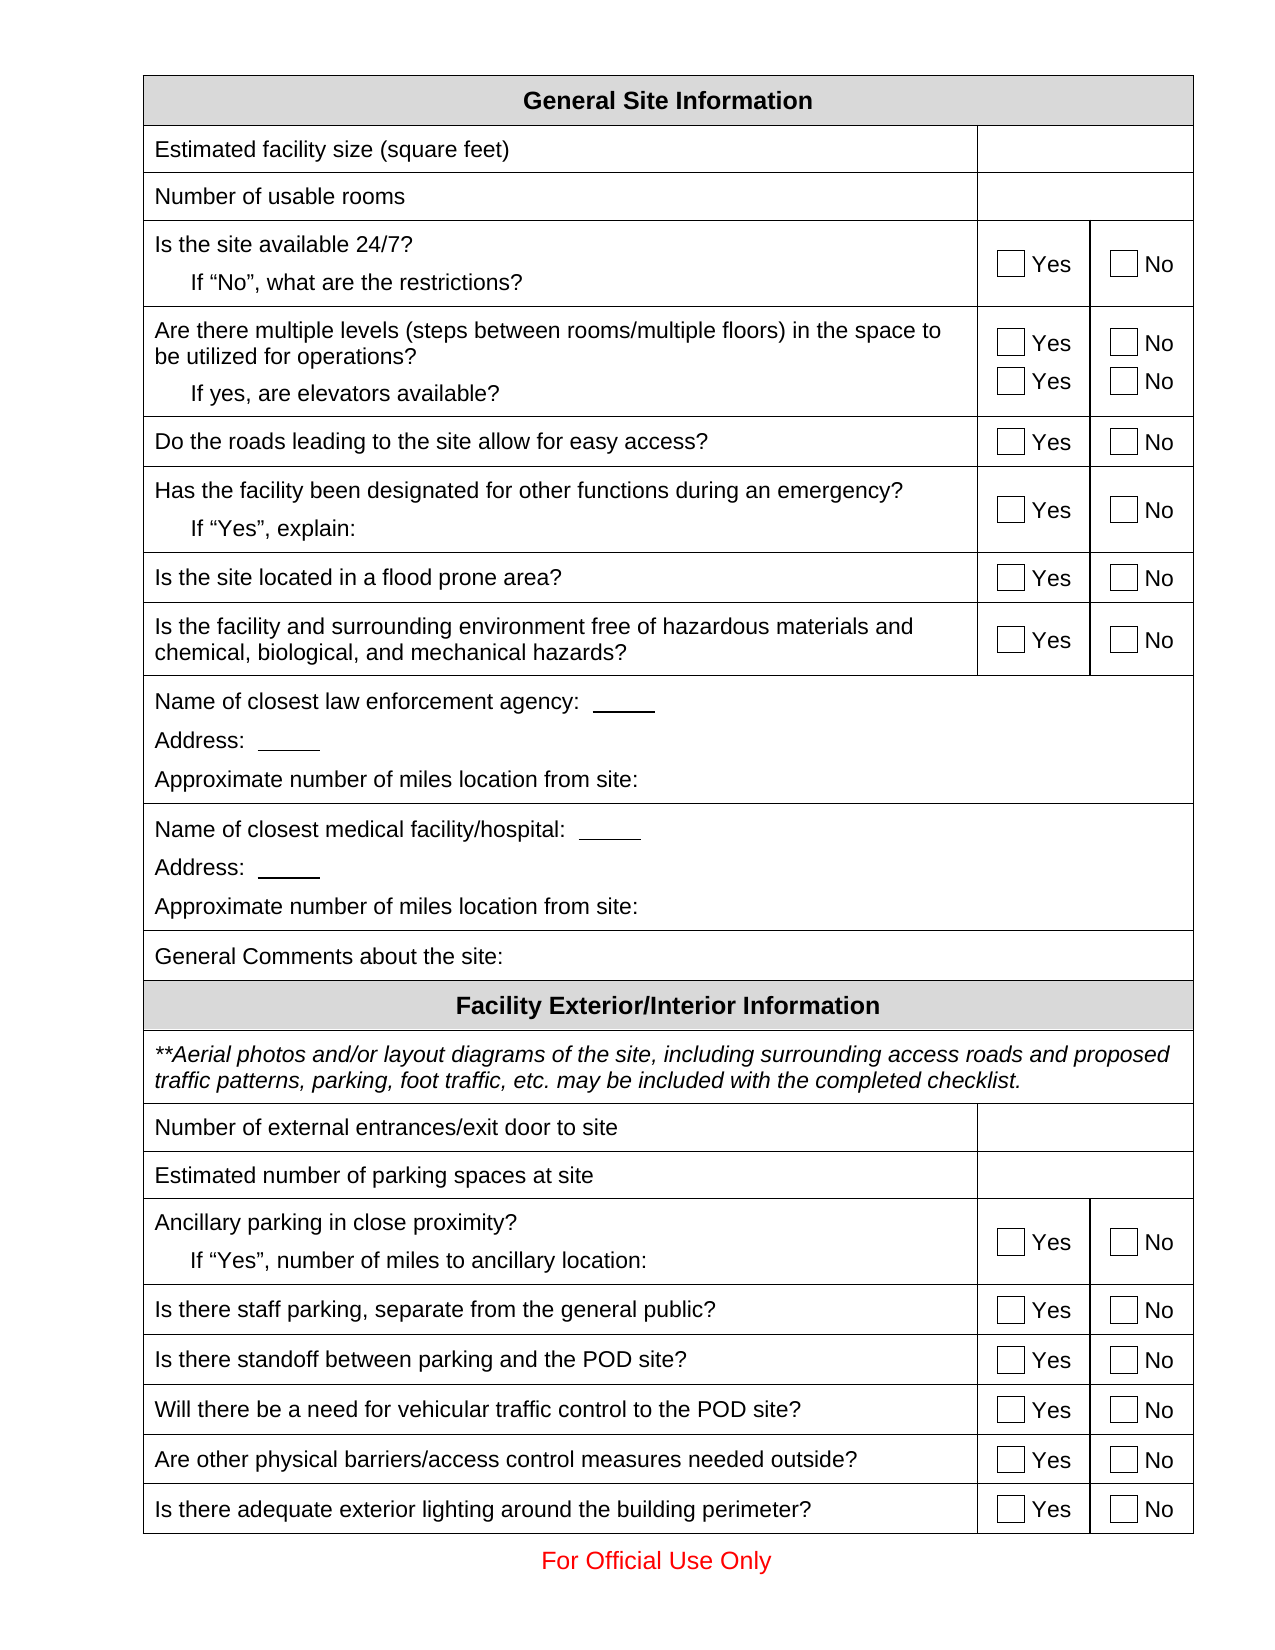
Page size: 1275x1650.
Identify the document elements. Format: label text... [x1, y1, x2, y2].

table_cell No [1091, 1199, 1193, 1284]
table_cell Name of closest law enforcement agency: Address: Approximate number of miles location from site: [144, 676, 1193, 803]
table_cell Number of usable rooms [144, 173, 977, 219]
table_cell Yes [978, 1385, 1089, 1433]
table_cell Are there multiple levels (steps between rooms/multiple floors) in the space to be utilized for operations? If yes, are elevators available? [144, 307, 977, 416]
table_cell No [1091, 417, 1193, 466]
table_cell Yes [978, 1484, 1089, 1533]
table_cell No [1091, 553, 1193, 602]
table_cell General Comments about the site: [144, 931, 1193, 980]
table_cell No [1091, 603, 1193, 675]
table_cell Will there be a need for vehicular traffic control to the POD site? [144, 1385, 977, 1433]
table_cell Yes [978, 467, 1089, 552]
table_cell Number of external entrances/exit door to site [144, 1104, 977, 1151]
table_cell Is there staff parking, separate from the general public? [144, 1285, 977, 1334]
table_cell Yes [978, 1335, 1089, 1384]
table_cell Yes Yes [978, 307, 1089, 416]
table_cell Has the facility been designated for other functions during an emergency? If “Yes”, explain: [144, 467, 977, 552]
table_cell No [1091, 1285, 1193, 1334]
table_cell Yes [978, 603, 1089, 675]
table_cell Yes [978, 553, 1089, 602]
table_cell [978, 173, 1193, 219]
table_cell Yes [978, 221, 1089, 306]
table_cell No [1091, 1435, 1193, 1483]
table_cell Yes [978, 1285, 1089, 1334]
table_cell [978, 1152, 1193, 1198]
table_cell [978, 1104, 1193, 1151]
table_cell [978, 126, 1193, 172]
table_cell No [1091, 1385, 1193, 1433]
table_cell **Aerial photos and/or layout diagrams of the site, including surrounding access roads and proposed traffic patterns, parking, foot traffic, etc. may be included with the completed checklist. [144, 1031, 1193, 1103]
table_cell No [1091, 467, 1193, 552]
table_cell Is the site located in a flood prone area? [144, 553, 977, 602]
table_cell No [1091, 221, 1193, 306]
table_cell Do the roads leading to the site allow for easy access? [144, 417, 977, 466]
table_cell Ancillary parking in close proximity? If “Yes”, number of miles to ancillary location: [144, 1199, 977, 1284]
table_cell Yes [978, 417, 1089, 466]
table_cell Facility Exterior/Interior Information [144, 981, 1193, 1029]
table_cell Estimated number of parking spaces at site [144, 1152, 977, 1198]
table_cell Yes [978, 1199, 1089, 1284]
table_cell Is there standoff between parking and the POD site? [144, 1335, 977, 1384]
table_header General Site Information [144, 76, 1193, 125]
table_cell Estimated facility size (square feet) [144, 126, 977, 172]
table_cell No No [1091, 307, 1193, 416]
table_cell No [1091, 1484, 1193, 1533]
table_cell No [1091, 1335, 1193, 1384]
table_cell Are other physical barriers/access control measures needed outside? [144, 1435, 977, 1483]
table_cell Is the site available 24/7? If “No”, what are the restrictions? [144, 221, 977, 306]
table_cell Is the facility and surrounding environment free of hazardous materials and chemical, biological, and mechanical hazards? [144, 603, 977, 675]
table_cell Name of closest medical facility/hospital: Address: Approximate number of miles location from site: [144, 804, 1193, 930]
table_cell Yes [978, 1435, 1089, 1483]
table_cell Is there adequate exterior lighting around the building perimeter? [144, 1484, 977, 1533]
